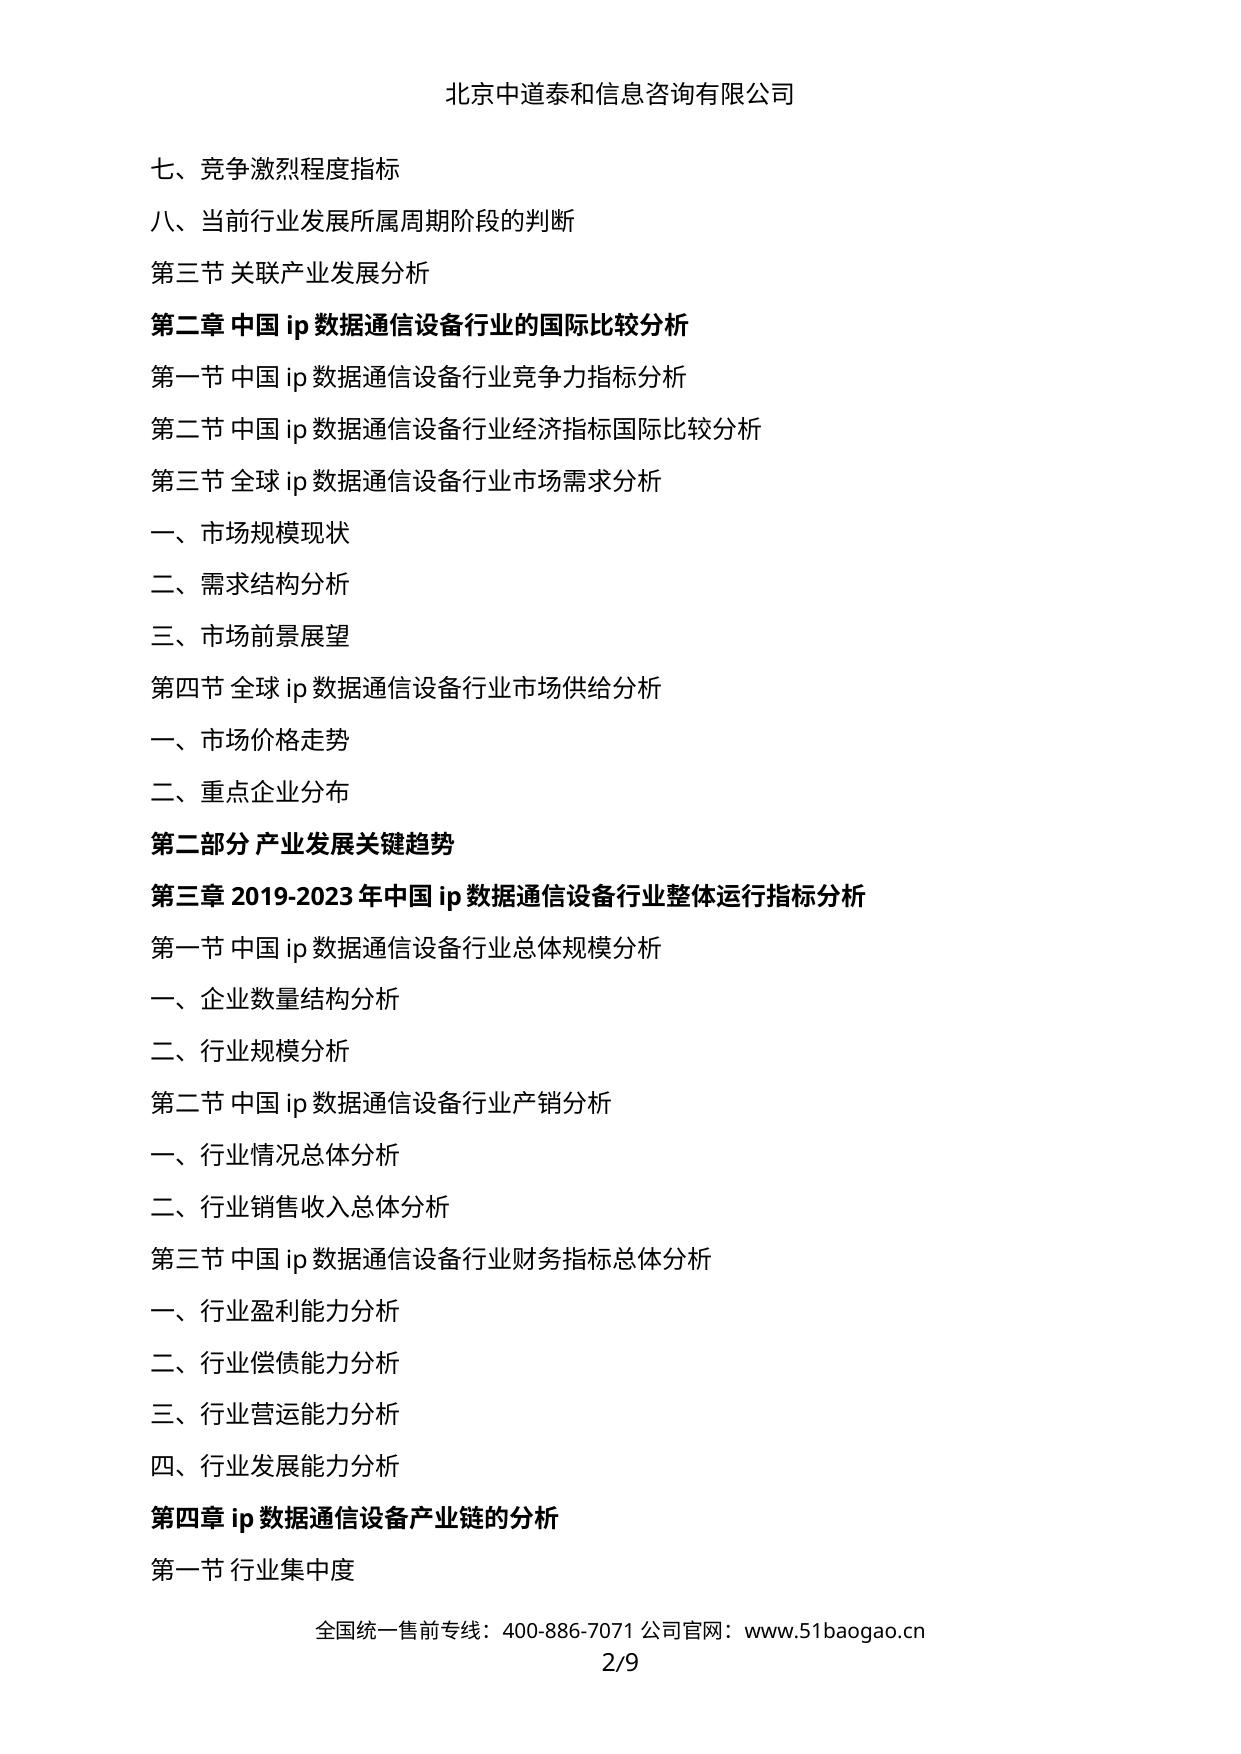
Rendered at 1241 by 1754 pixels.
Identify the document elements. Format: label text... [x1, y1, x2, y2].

text 一、市场规模现状 [150, 513, 1090, 549]
text 第四章 ip数据通信设备产业链的分析 [150, 1499, 1090, 1535]
text 第二节 中国ip数据通信设备行业经济指标国际比较分析 [150, 409, 1090, 446]
text 三、市场前景展望 [150, 617, 1090, 653]
text 第三节 中国ip数据通信设备行业财务指标总体分析 [150, 1239, 1090, 1276]
text 八、当前行业发展所属周期阶段的判断 [150, 202, 1090, 238]
text 二、重点企业分布 [150, 772, 1090, 809]
text 一、企业数量结构分析 [150, 980, 1090, 1016]
text 三、行业营运能力分析 [150, 1395, 1090, 1431]
text 第一节 中国ip数据通信设备行业总体规模分析 [150, 928, 1090, 964]
text 二、行业偿债能力分析 [150, 1343, 1090, 1379]
text 第三章 2019-2023年中国ip数据通信设备行业整体运行指标分析 [150, 876, 1090, 912]
text 第三节 全球ip数据通信设备行业市场需求分析 [150, 461, 1090, 497]
text 第二章 中国ip数据通信设备行业的国际比较分析 [150, 306, 1090, 342]
text 第一节 中国ip数据通信设备行业竞争力指标分析 [150, 357, 1090, 394]
text 一、市场价格走势 [150, 721, 1090, 757]
text 二、行业销售收入总体分析 [150, 1187, 1090, 1224]
text 二、需求结构分析 [150, 565, 1090, 601]
text 一、行业情况总体分析 [150, 1136, 1090, 1172]
text 一、行业盈利能力分析 [150, 1291, 1090, 1327]
text 第二部分 产业发展关键趋势 [150, 824, 1090, 861]
text 二、行业规模分析 [150, 1032, 1090, 1068]
text 七、竞争激烈程度指标 [150, 150, 1090, 186]
text 第一节 行业集中度 [150, 1551, 1090, 1587]
text 四、行业发展能力分析 [150, 1447, 1090, 1483]
text 第三节 关联产业发展分析 [150, 254, 1090, 290]
text 第二节 中国ip数据通信设备行业产销分析 [150, 1084, 1090, 1120]
text 第四节 全球ip数据通信设备行业市场供给分析 [150, 669, 1090, 705]
